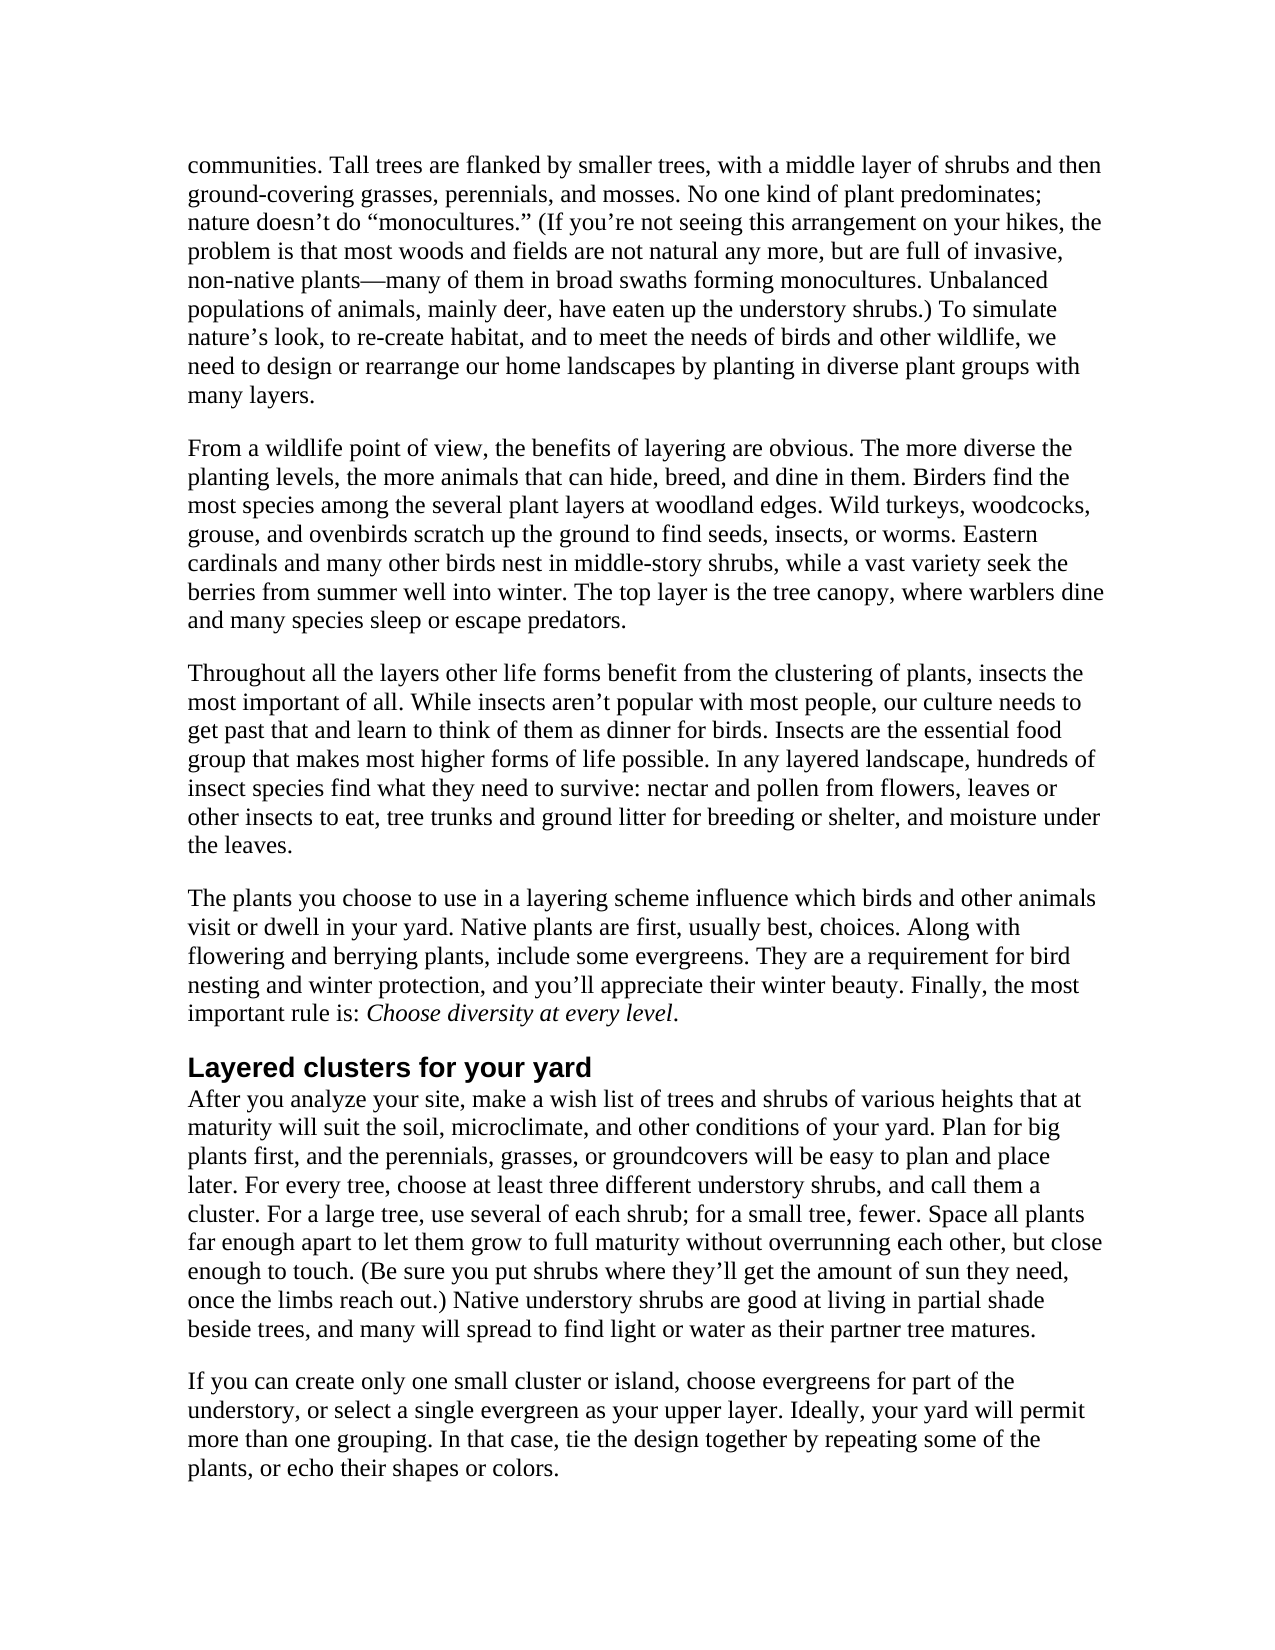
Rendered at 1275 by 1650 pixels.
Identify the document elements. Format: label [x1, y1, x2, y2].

text [187, 150, 1106, 1481]
